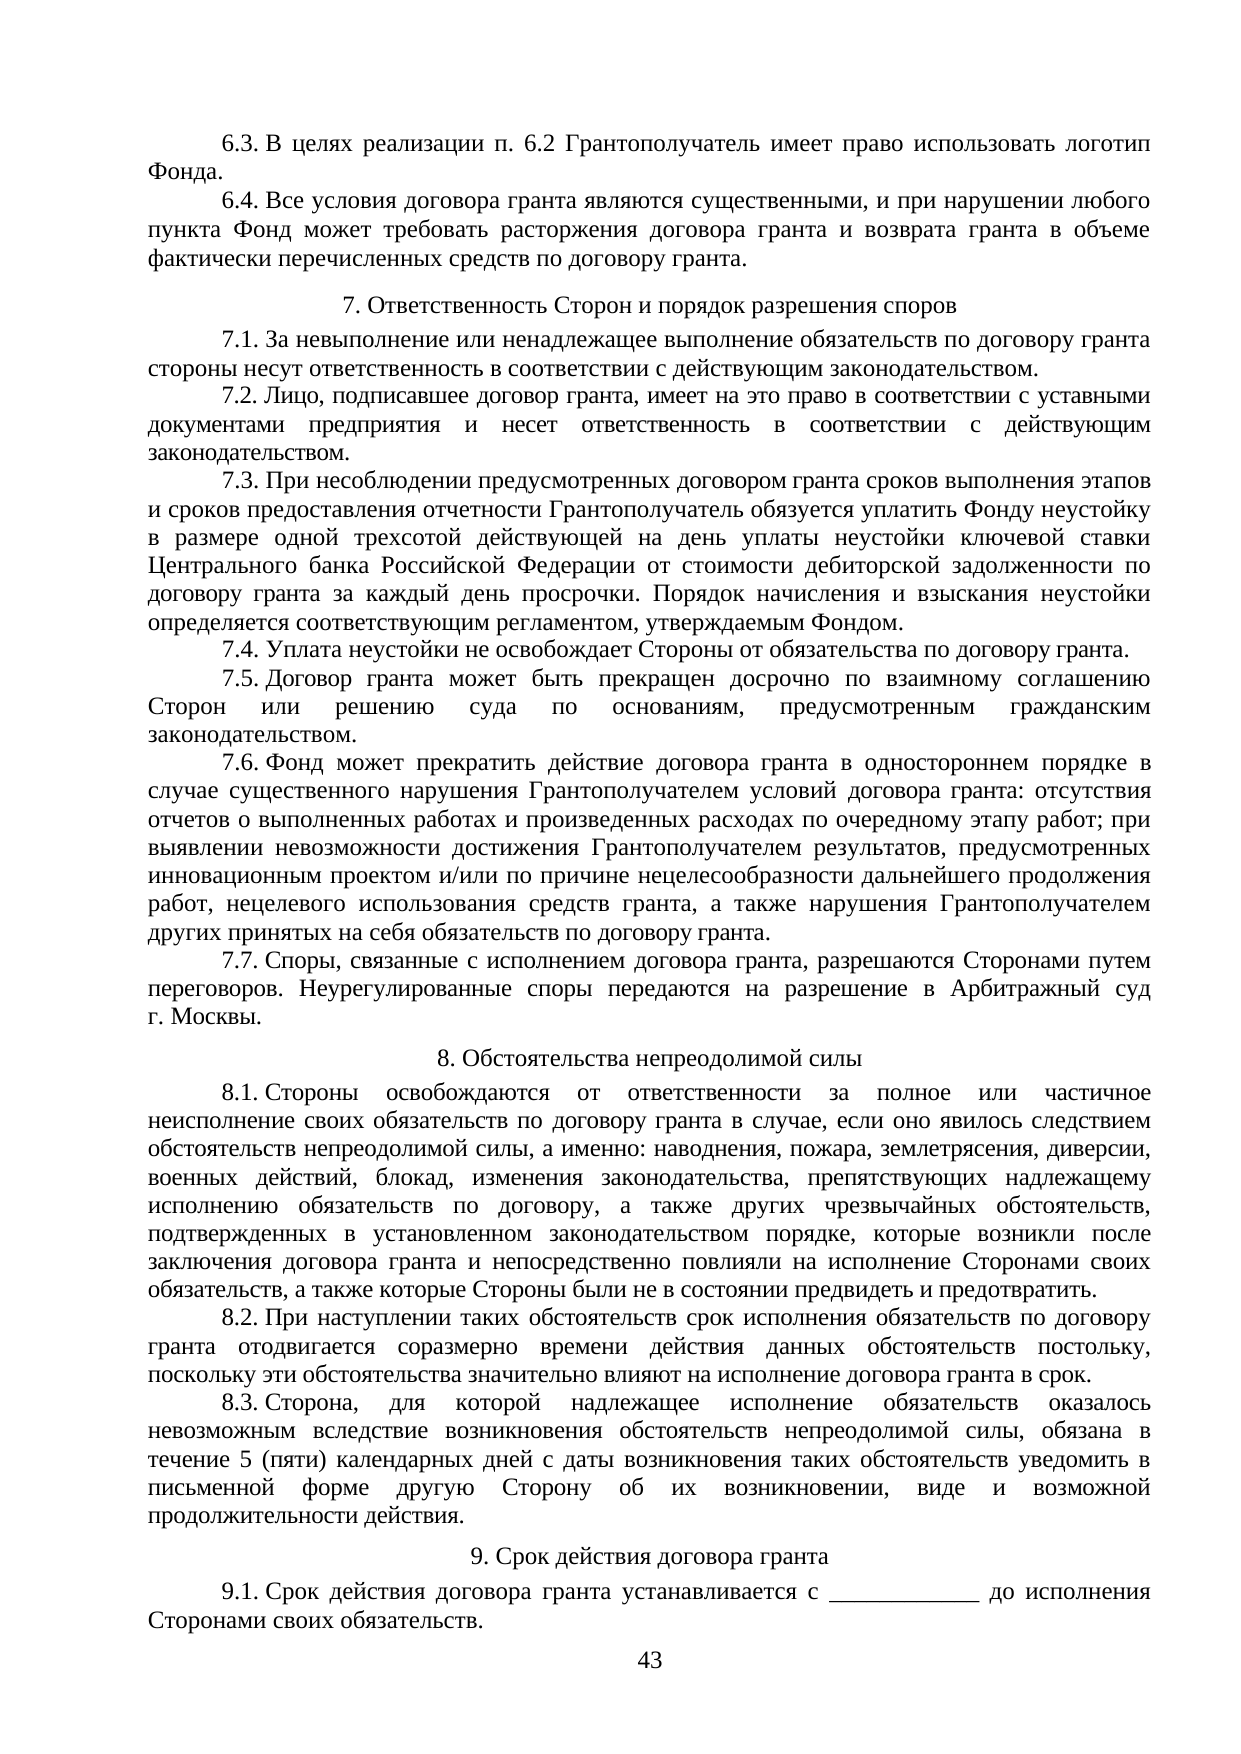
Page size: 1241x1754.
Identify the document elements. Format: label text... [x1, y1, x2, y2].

text 7.2. Лицо, подписавшее договор гранта, имеет на это право в соответствии с уставными документами предприятия и несет ответственность в соответствии с действующим законодательством. [148, 381, 1152, 466]
text 7.7. Споры, связанные с исполнением договора гранта, разрешаются Сторонами путем переговоров. Неурегулированные споры передаются на разрешение в Арбитражный суд г. Москвы. [148, 946, 1152, 1030]
text 7.6. Фонд может прекратить действие договора гранта в одностороннем порядке в случае существенного нарушения Грантополучателем условий договора гранта: отсутствия отчетов о выполненных работах и произведенных расходах по очередному этапу работ; при выявлении невозможности достижения Грантополучателем результатов, предусмотренных инновационным проектом и/или по причине нецелесообразности дальнейшего продолжения работ, нецелевого использования средств гранта, а также нарушения Грантополучателем других принятых на себя обязательств по договору гранта. [148, 748, 1152, 946]
text 9.1. Срок действия договора гранта устанавливается с ____________ до исполнения Сторонами своих обязательств. [148, 1576, 1152, 1634]
text 6.4. Все условия договора гранта являются существенными, и при нарушении любого пункта Фонд может требовать расторжения договора гранта и возврата гранта в объеме фактически перечисленных средств по договору гранта. [148, 185, 1152, 271]
text 7.4. Уплата неустойки не освобождает Стороны от обязательства по договору гранта. [148, 635, 1152, 663]
text 8.1. Стороны освобождаются от ответственности за полное или частичное неисполнение своих обязательств по договору гранта в случае, если оно явилось следствием обстоятельств непреодолимой силы, а именно: наводнения, пожара, землетрясения, диверсии, военных действий, блокад, изменения законодательства, препятствующих надлежащему исполнению обязательств по договору, а также других чрезвычайных обстоятельств, подтвержденных в установленном законодательством порядке, которые возникли после заключения договора гранта и непосредственно повлияли на исполнение Сторонами своих обязательств, а также которые Стороны были не в состоянии предвидеть и предотвратить. [148, 1078, 1152, 1303]
text 7.5. Договор гранта может быть прекращен досрочно по взаимному соглашению Сторон или решению суда по основаниям, предусмотренным гражданским законодательством. [148, 663, 1152, 748]
text 8. Обстоятельства непреодолимой силы [148, 1043, 1152, 1071]
text 8.3. Сторона, для которой надлежащее исполнение обязательств оказалось невозможным вследствие возникновения обстоятельств непреодолимой силы, обязана в течение 5 (пяти) календарных дней с даты возникновения таких обстоятельств уведомить в письменной форме другую Сторону об их возникновении, виде и возможной продолжительности действия. [148, 1388, 1152, 1529]
text 6.3. В целях реализации п. 6.2 Грантополучатель имеет право использовать логотип Фонда. [148, 128, 1152, 185]
text 7.1. За невыполнение или ненадлежащее выполнение обязательств по договору гранта стороны несут ответственность в соответствии с действующим законодательством. [148, 325, 1152, 381]
text 9. Срок действия договора гранта [148, 1541, 1152, 1570]
text 7.3. При несоблюдении предусмотренных договором гранта сроков выполнения этапов и сроков предоставления отчетности Грантополучатель обязуется уплатить Фонду неустойку в размере одной трехсотой действующей на день уплаты неустойки ключевой ставки Центрального банка Российской Федерации от стоимости дебиторской задолженности по договору гранта за каждый день просрочки. Порядок начисления и взыскания неустойки определяется соответствующим регламентом, утверждаемым Фондом. [148, 466, 1152, 635]
text 8.2. При наступлении таких обстоятельств срок исполнения обязательств по договору гранта отодвигается соразмерно времени действия данных обстоятельств постольку, поскольку эти обстоятельства значительно влияют на исполнение договора гранта в срок. [148, 1303, 1152, 1388]
text 7. Ответственность Сторон и порядок разрешения споров [148, 290, 1152, 319]
